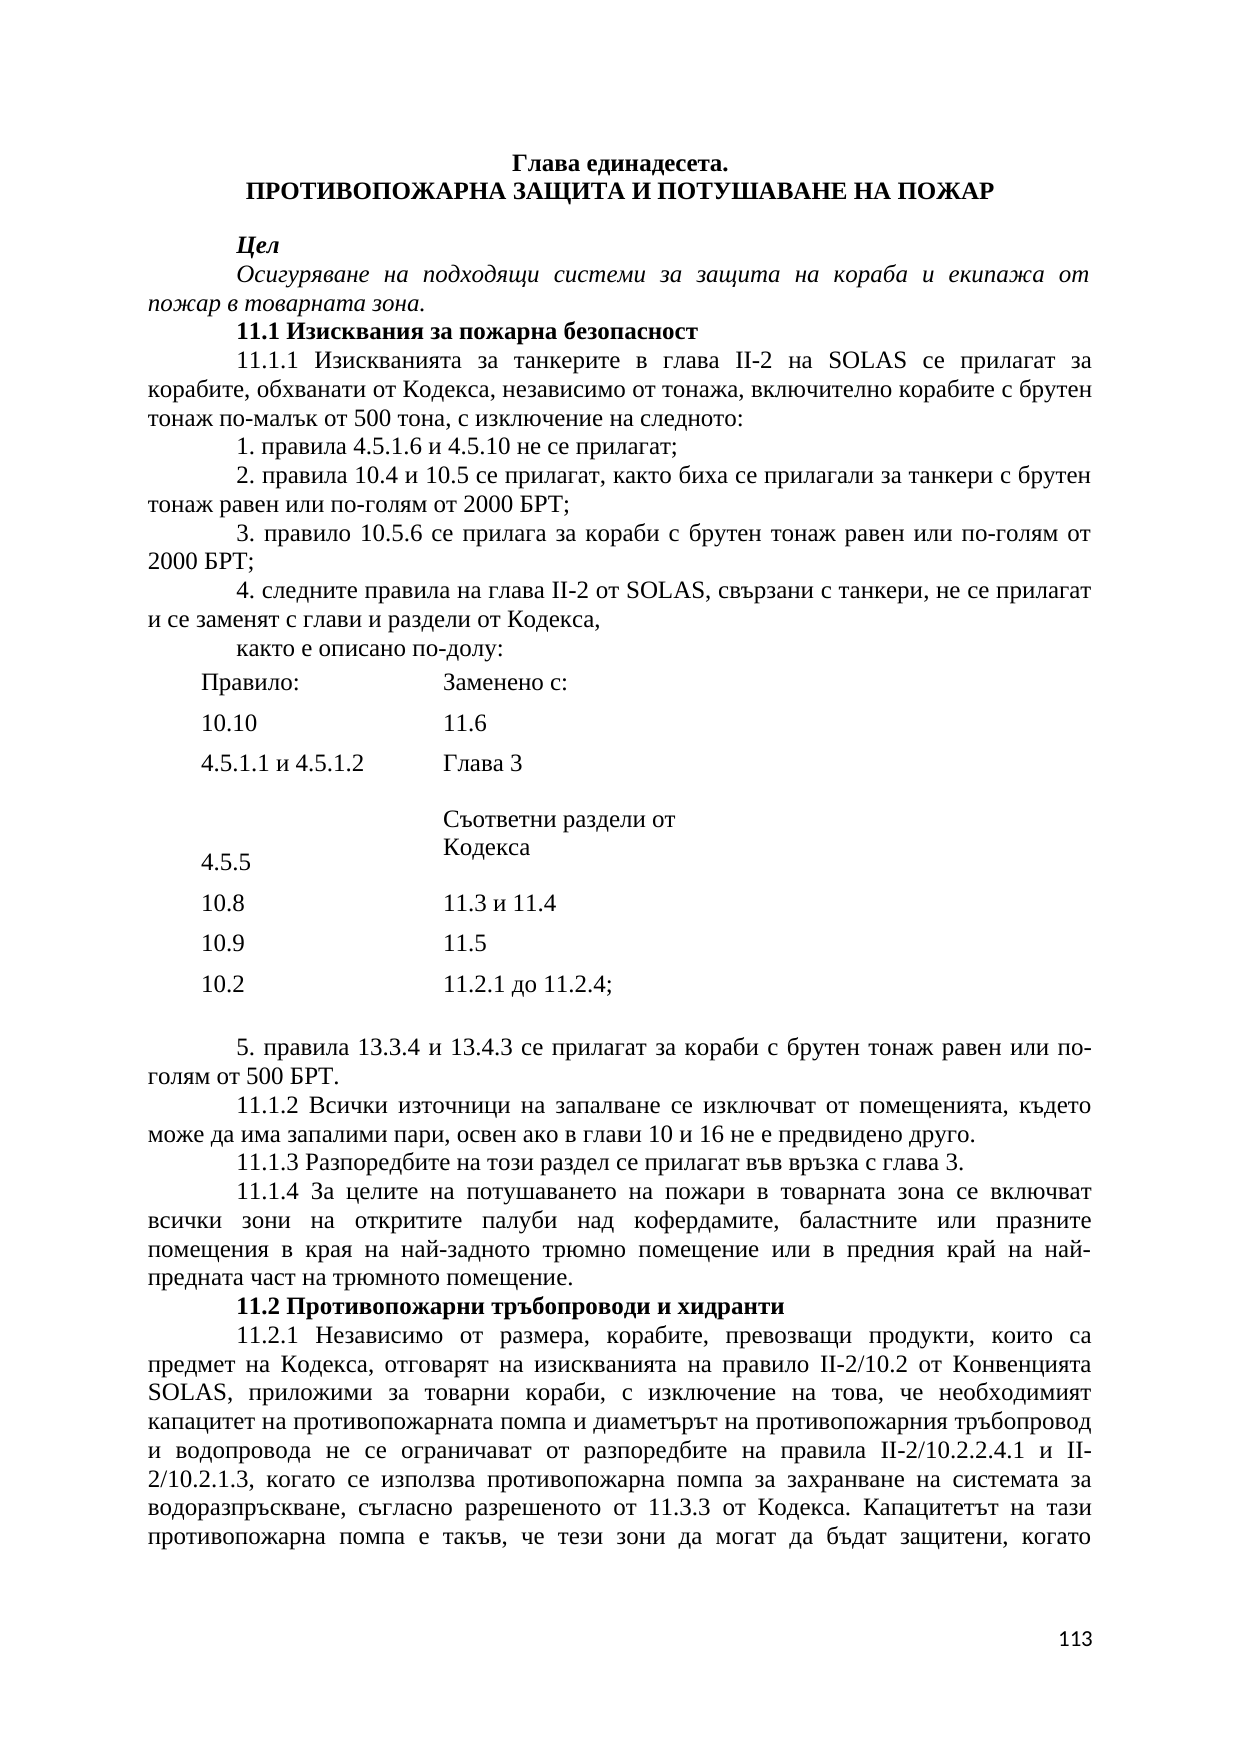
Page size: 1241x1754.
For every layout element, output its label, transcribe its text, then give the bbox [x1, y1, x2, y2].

text 1. правила 4.5.1.6 и 4.5.10 не се прилагат; [148, 431, 1093, 460]
text 11.1 Изисквания за пожарна безопасност [148, 316, 1093, 345]
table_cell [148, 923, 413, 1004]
text 3. правило 10.5.6 се прилага за кораби с брутен тонаж равен или по-голям от 2000 БРТ; [148, 518, 1093, 575]
text 5. правила 13.3.4 и 13.4.3 се прилагат за кораби с брутен тонаж равен или по-голям от 500 БРТ. [148, 1032, 1093, 1090]
text 4. следните правила на глава II-2 от SOLAS, свързани с танкери, не се прилагат и се заменят с глави и раздели от Кодекса, [148, 575, 1093, 633]
text Глава единадесета. ПРОТИВОПОЖАРНА ЗАЩИТА И ПОТУШАВАНЕ НА ПОЖАР [148, 148, 1093, 205]
text 11.1.3 Разпоредбите на този раздел се прилагат във връзка с глава 3. [148, 1147, 1093, 1176]
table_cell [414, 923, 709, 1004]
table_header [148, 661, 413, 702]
text 2. правила 10.4 и 10.5 се прилагат, както биха се прилагали за танкери с брутен тонаж равен или по-голям от 2000 БРТ; [148, 460, 1093, 518]
text както е описано по-долу: [148, 633, 1093, 661]
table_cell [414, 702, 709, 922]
text 11.1.4 За целите на потушаването на пожари в товарната зона се включват всички зони на откритите палуби над кофердамите, баластните или празните помещения в края на най-задното трюмно помещение или в предния край на най-предната част на трюмното помещение. [148, 1176, 1093, 1291]
text 11.1.2 Всички източници на запалване се изключват от помещенията, където може да има запалими пари, освен ако в глави 10 и 16 не е предвидено друго. [148, 1090, 1093, 1147]
text 11.2 Противопожарни тръбопроводи и хидранти [148, 1291, 1093, 1320]
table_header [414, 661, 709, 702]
text 11.1.1 Изискванията за танкерите в глава II-2 на SOLAS се прилагат за корабите, обхванати от Кодекса, независимо от тонажа, включително корабите с брутен тонаж по-малък от 500 тона, с изключение на следното: [148, 345, 1093, 431]
text Цел [148, 230, 1093, 259]
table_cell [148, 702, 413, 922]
text Осигуряване на подходящи системи за защита на кораба и екипажа от пожар в товарната зона. [148, 259, 1093, 316]
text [148, 1320, 1093, 1550]
